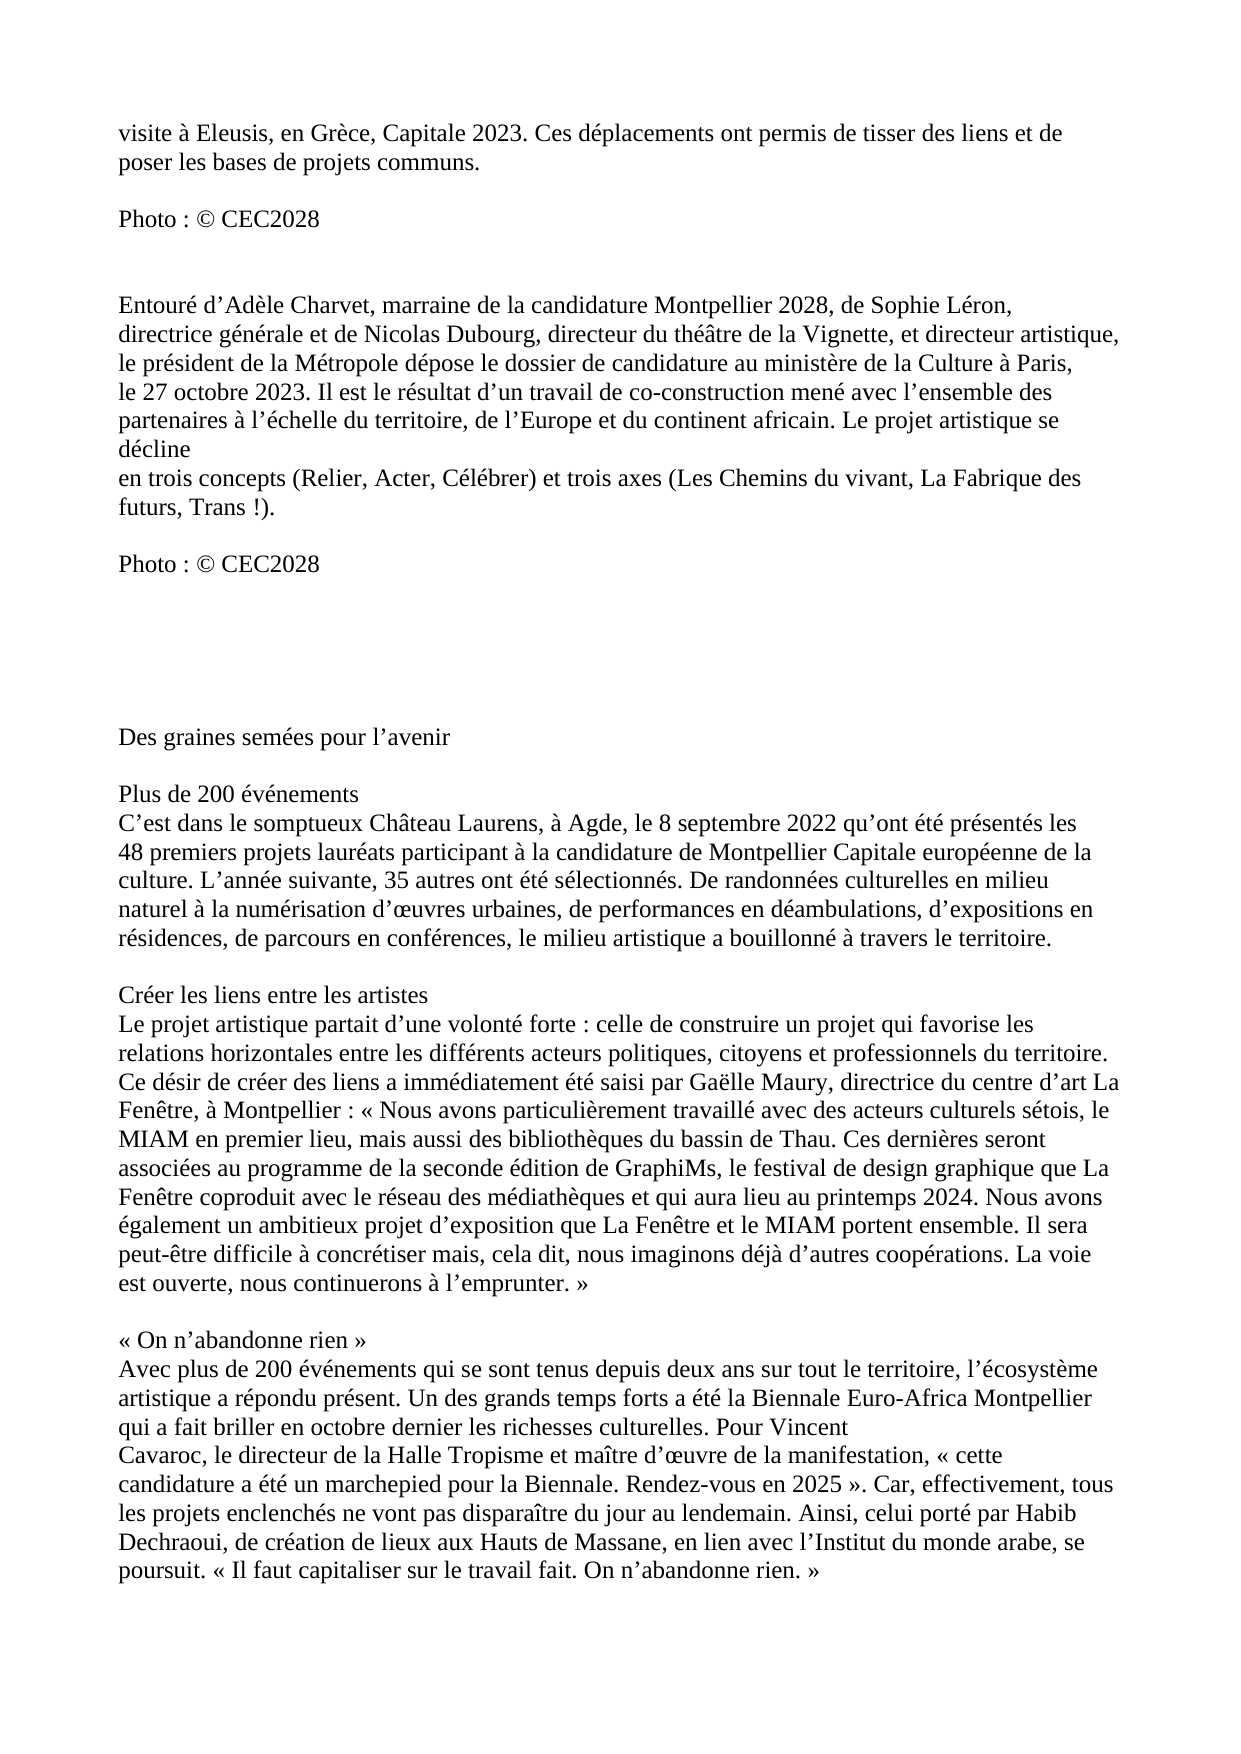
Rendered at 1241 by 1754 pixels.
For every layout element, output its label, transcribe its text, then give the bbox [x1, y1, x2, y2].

text Entouré d’Adèle Charvet, marraine de la candidature Montpellier 2028, de Sophie Léron, [118, 291, 1122, 319]
text Le projet artistique partait d’une volonté forte : celle de construire un projet qui favorise les relations horizontales entre les différents acteurs politiques, citoyens et professionnels du territoire. Ce désir de créer des liens a immédiatement été saisi par Gaëlle Maury, directrice du centre d’art La Fenêtre, à Montpellier : « Nous avons particulièrement travaillé avec des acteurs culturels sétois, le MIAM en premier lieu, mais aussi des bibliothèques du bassin de Thau. Ces dernières seront associées au programme de la seconde édition de GraphiMs, le festival de design graphique que La Fenêtre coproduit avec le réseau des médiathèques et qui aura lieu au printemps 2024. Nous avons également un ambitieux projet d’exposition que La Fenêtre et le MIAM portent ensemble. Il sera peut-être difficile à concrétiser mais, cela dit, nous imaginons déjà d’autres coopérations. La voie est ouverte, nous continuerons à l’emprunter. » [118, 1009, 1122, 1297]
text Avec plus de 200 événements qui se sont tenus depuis deux ans sur tout le territoire, l’écosystème artistique a répondu présent. Un des grands temps forts a été la Biennale Euro-Africa Montpellier qui a fait briller en octobre dernier les richesses culturelles. Pour Vincent Cavaroc, le directeur de la Halle Tropisme et maître d’œuvre de la manifestation, « cette candidature a été un marchepied pour la Biennale. Rendez-vous en 2025 ». Car, effectivement, tous les projets enclenchés ne vont pas disparaître du jour au lendemain. Ainsi, celui porté par Habib Dechraoui, de création de lieux aux Hauts de Massane, en lien avec l’Institut du monde arabe, se poursuit. « Il faut capitaliser sur le travail fait. On n’abandonne rien. » [118, 1354, 1122, 1584]
text Des graines semées pour l’avenir [118, 722, 1122, 751]
text le 27 octobre 2023. Il est le résultat d’un travail de co-construction mené avec l’ensemble des partenaires à l’échelle du territoire, de l’Europe et du continent africain. Le projet artistique se décline [118, 377, 1122, 463]
text C’est dans le somptueux Château Laurens, à Agde, le 8 septembre 2022 qu’ont été présentés les 48 premiers projets lauréats participant à la candidature de Montpellier Capitale européenne de la culture. L’année suivante, 35 autres ont été sélectionnés. De randonnées culturelles en milieu naturel à la numérisation d’œuvres urbaines, de performances en déambulations, d’expositions en résidences, de parcours en conférences, le milieu artistique a bouillonné à travers le territoire. [118, 808, 1122, 952]
text Photo : © CEC2028 [118, 204, 1122, 233]
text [118, 118, 1122, 176]
text Photo : © CEC2028 [118, 549, 1122, 578]
text directrice générale et de Nicolas Dubourg, directeur du théâtre de la Vignette, et directeur artistique, le président de la Métropole dépose le dossier de candidature au ministère de la Culture à Paris, [118, 319, 1122, 377]
text « On n’abandonne rien » [118, 1326, 1122, 1354]
text en trois concepts (Relier, Acter, Célébrer) et trois axes (Les Chemins du vivant, La Fabrique des futurs, Trans !). [118, 463, 1122, 521]
text Créer les liens entre les artistes [118, 981, 1122, 1009]
text Plus de 200 événements [118, 779, 1122, 808]
